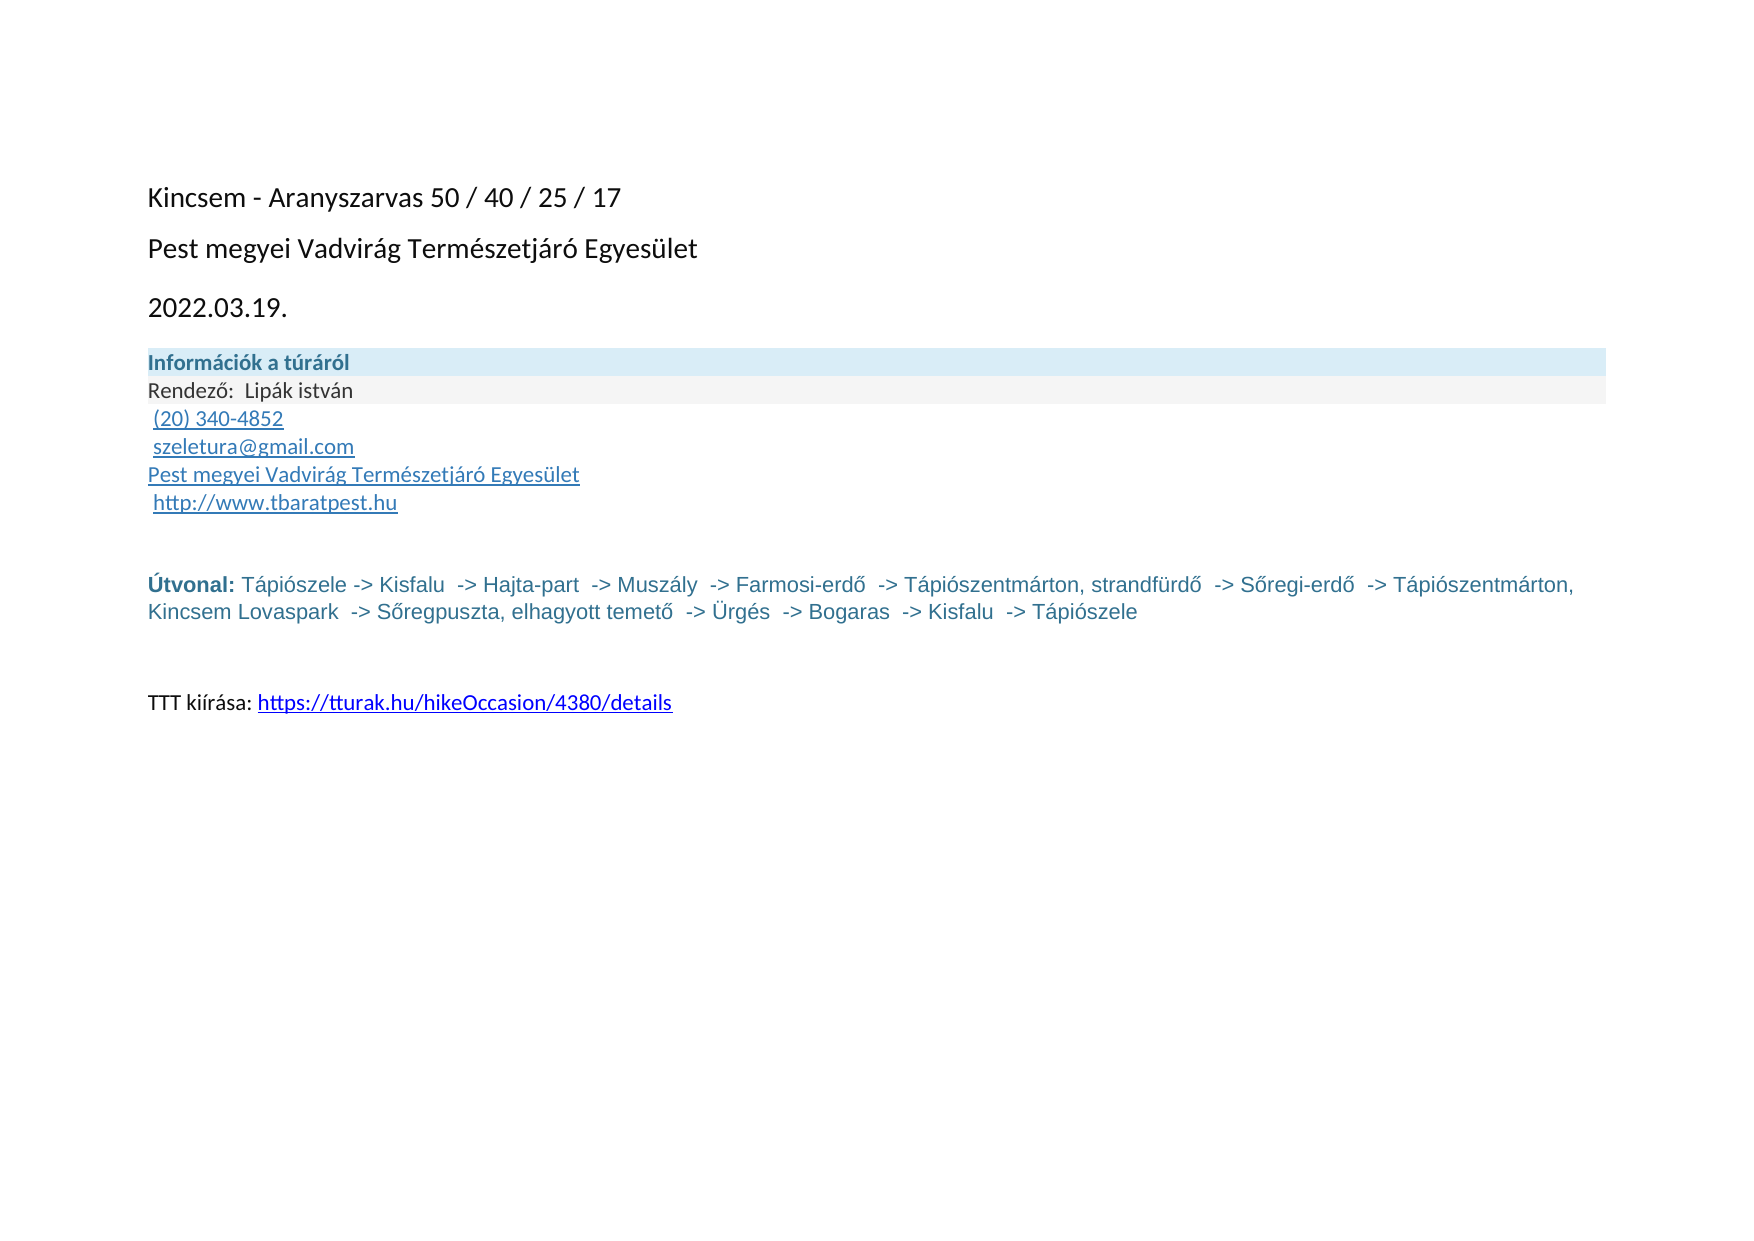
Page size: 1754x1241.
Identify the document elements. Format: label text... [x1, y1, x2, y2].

text TTT kiírása: https://tturak.hu/hikeOccasion/4380/details [148, 688, 1606, 716]
text 2022.03.19. [148, 289, 1606, 325]
text http://www.tbaratpest.hu [148, 488, 1606, 516]
text Kincsem - Aranyszarvas 50 / 40 / 25 / 17 [148, 179, 1606, 214]
text Információk a túráról [148, 348, 1606, 376]
text Rendező: Lipák istván [148, 376, 1606, 404]
text Pest megyei Vadvirág Természetjáró Egyesület [148, 230, 1606, 266]
text (20) 340-4852 [148, 404, 1606, 432]
text szeletura@gmail.com [148, 432, 1606, 460]
text Útvonal: Tápiószele -> Kisfalu -> Hajta-part -> Muszály -> Farmosi-erdő -> Tápiószentmárton, strandfürdő -> Sőregi-erdő -> Tápiószentmárton, Kincsem Lovaspark -> Sőregpuszta, elhagyott temető -> Ürgés -> Bogaras -> Kisfalu -> Tápiószele [148, 571, 1606, 624]
text Pest megyei Vadvirág Természetjáró Egyesület [148, 460, 1606, 488]
